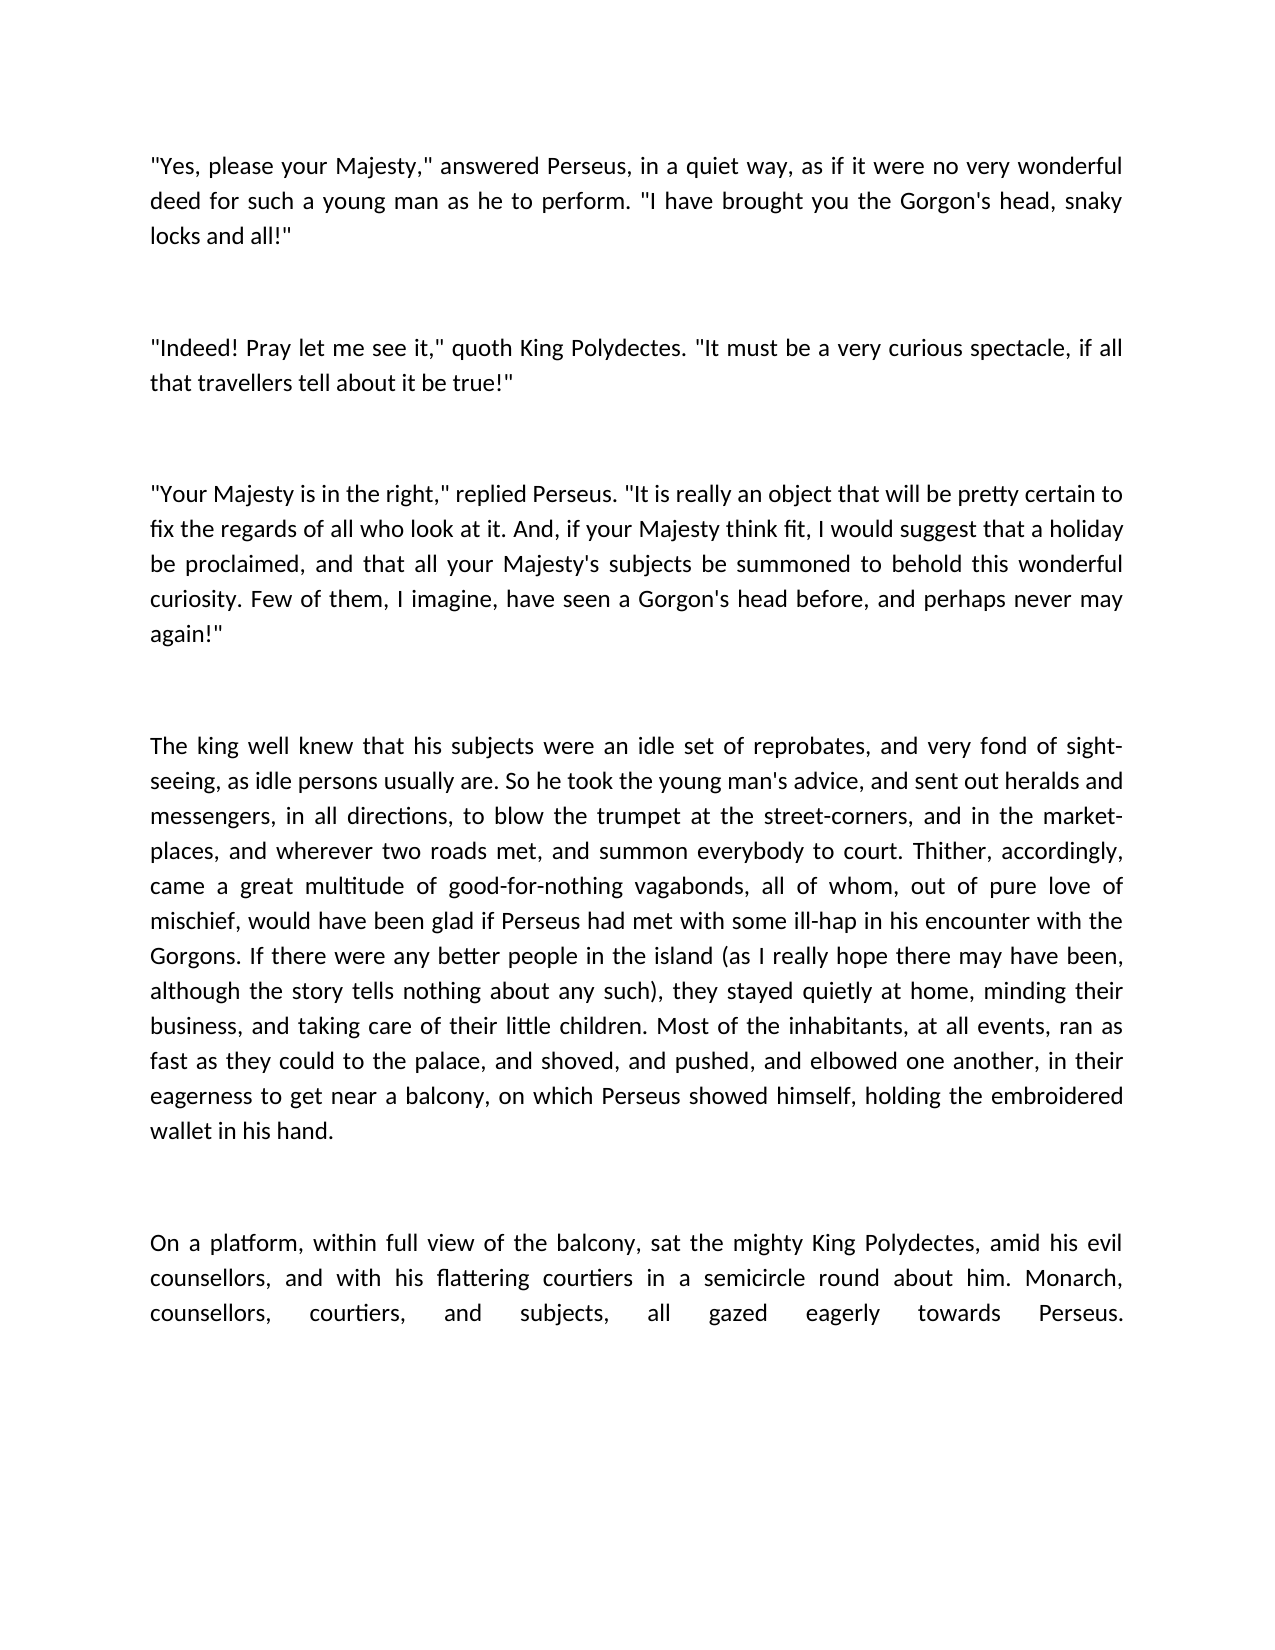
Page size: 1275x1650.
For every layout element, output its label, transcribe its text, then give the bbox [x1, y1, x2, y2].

text "Indeed! Pray let me see it," quoth King Polydectes. "It must be a very curious spectacle, if all that travellers tell about it be true!" [150, 332, 1125, 397]
text "Yes, please your Majesty," answered Perseus, in a quiet way, as if it were no very wonderful deed for such a young man as he to perform. "I have brought you the Gorgon's head, snaky locks and all!" [150, 150, 1125, 251]
text "Your Majesty is in the right," replied Perseus. "It is really an object that will be pretty certain to fix the regards of all who look at it. And, if your Majesty think fit, I would suggest that a holiday be proclaimed, and that all your Majesty's subjects be summoned to behold this wonderful curiosity. Few of them, I imagine, have seen a Gorgon's head before, and perhaps never may again!" [150, 478, 1125, 649]
text On a platform, within full view of the balcony, sat the mighty King Polydectes, amid his evil counsellors, and with his flattering courtiers in a semicircle round about him. Monarch, counsellors, courtiers, and subjects, all gazed eagerly towards Perseus. [150, 1227, 1125, 1359]
text The king well knew that his subjects were an idle set of reprobates, and very fond of sight-seeing, as idle persons usually are. So he took the young man's advice, and sent out heralds and messengers, in all directions, to blow the trumpet at the street-corners, and in the market-places, and wherever two roads met, and summon everybody to court. Thither, accordingly, came a great multitude of good-for-nothing vagabonds, all of whom, out of pure love of mischief, would have been glad if Perseus had met with some ill-hap in his encounter with the Gorgons. If there were any better people in the island (as I really hope there may have been, although the story tells nothing about any such), they stayed quietly at home, minding their business, and taking care of their little children. Most of the inhabitants, at all events, ran as fast as they could to the palace, and shoved, and pushed, and elbowed one another, in their eagerness to get near a balcony, on which Perseus showed himself, holding the embroidered wallet in his hand. [150, 730, 1125, 1146]
